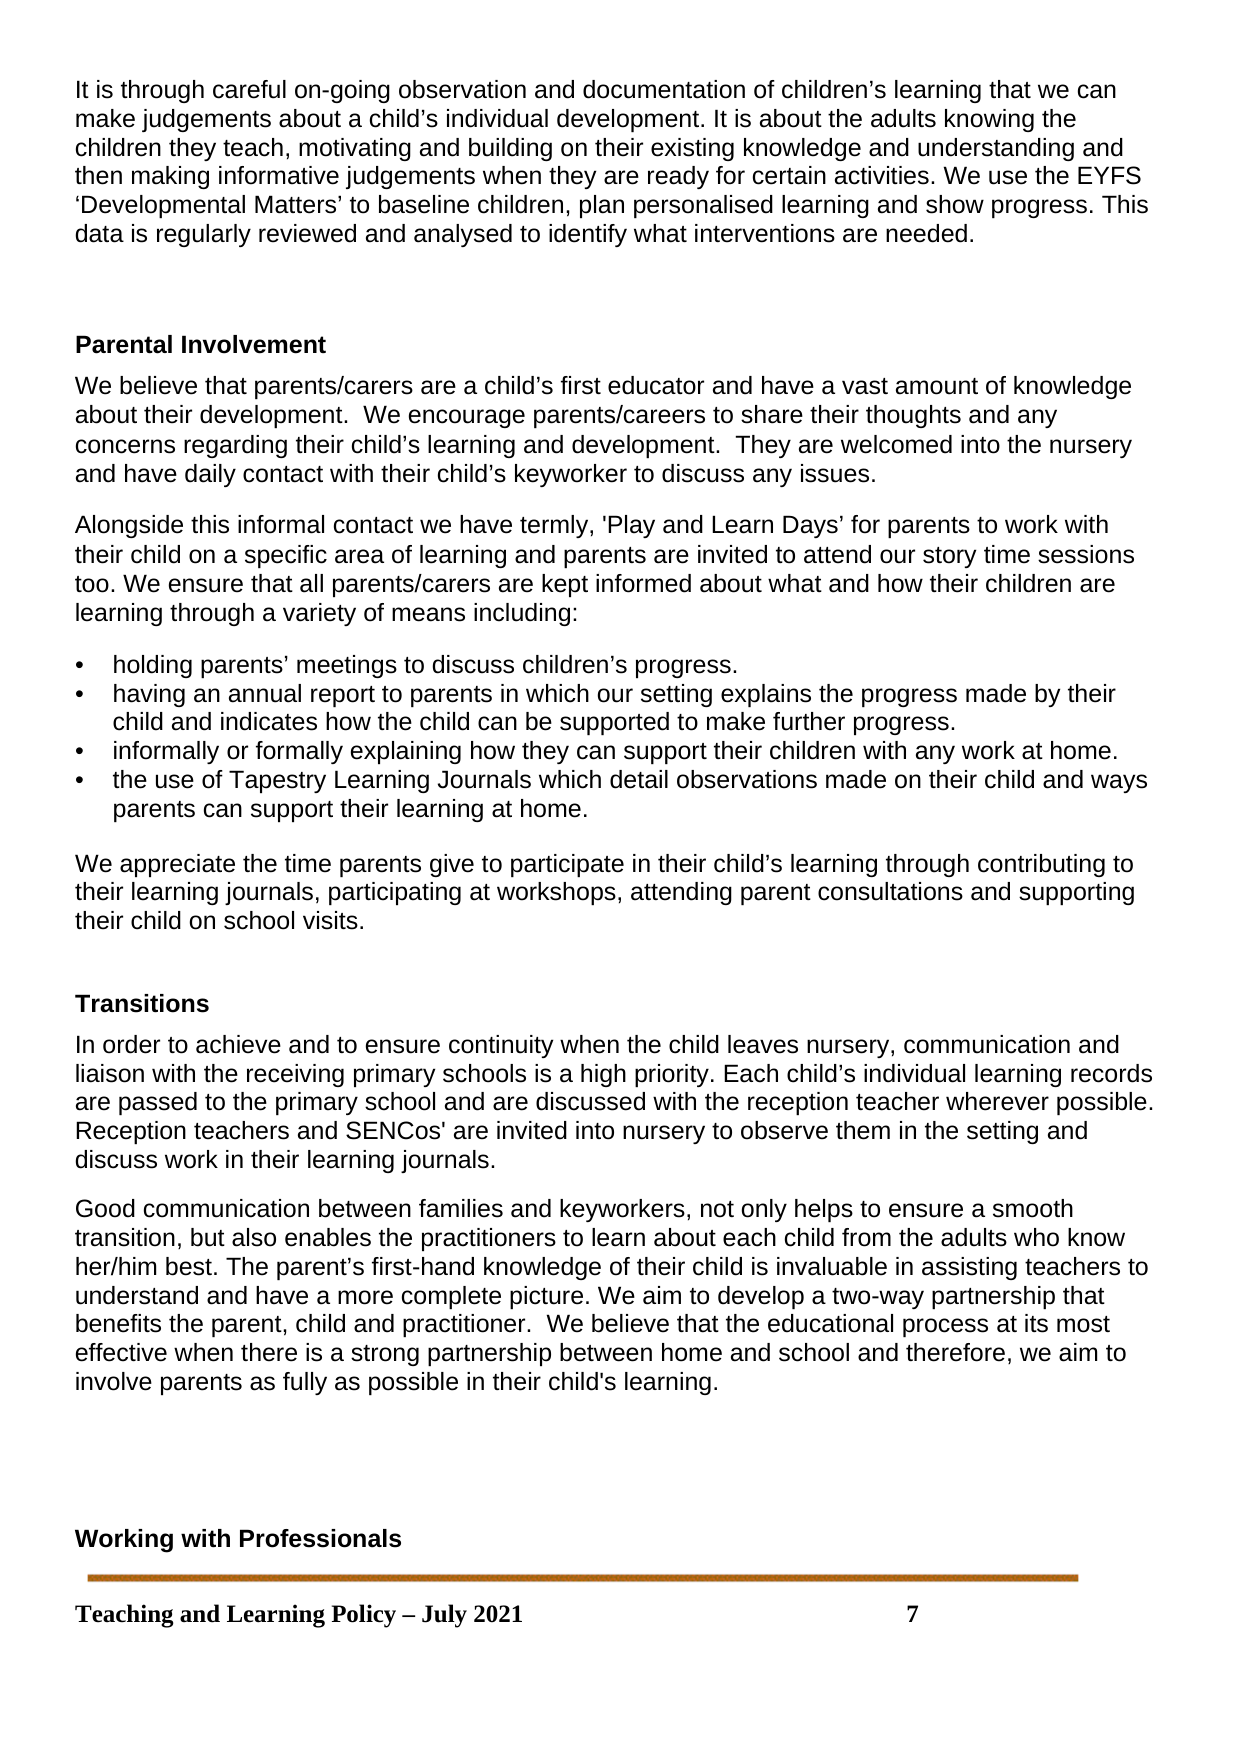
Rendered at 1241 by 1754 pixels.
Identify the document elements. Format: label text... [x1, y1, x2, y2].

text In order to achieve and to ensure continuity when the child leaves nursery, communication and liaison with the receiving primary schools is a high priority. Each child’s individual learning records are passed to the primary school and are discussed with the reception teacher wherever possible. Reception teachers and SENCos' are invited into nursery to observe them in the setting and discuss work in their learning journals. [74, 1030, 1161, 1174]
list the use of Tapestry Learning Journals which detail observations made on their child and ways parents can support their learning at home. [75, 765, 1165, 822]
text Parental Involvement [75, 330, 1165, 359]
list holding parents’ meetings to discuss children’s progress. [75, 650, 1165, 678]
text Working with Professionals [74, 1524, 1161, 1553]
list having an annual report to parents in which our setting explains the progress made by their child and indicates how the child can be supported to make further progress. [75, 678, 1165, 736]
text We appreciate the time parents give to participate in their child’s learning through contributing to their learning journals, participating at workshops, attending parent consultations and supporting their child on school visits. [75, 849, 1165, 935]
picture [87, 1570, 1079, 1588]
list informally or formally explaining how they can support their children with any work at home. [75, 736, 1165, 765]
text We believe that parents/carers are a child’s first educator and have a vast amount of knowledge about their development. We encourage parents/careers to share their thoughts and any concerns regarding their child’s learning and development. They are welcomed into the nursery and have daily contact with their child’s keyworker to discuss any issues. [74, 371, 1166, 488]
text It is through careful on-going observation and documentation of children’s learning that we can make judgements about a child’s individual development. It is about the adults knowing the children they teach, motivating and building on their existing knowledge and understanding and then making informative judgements when they are ready for certain activities. We use the EYFS ‘Developmental Matters’ to baseline children, plan personalised learning and show progress. This data is regularly reviewed and analysed to identify what interventions are needed. [74, 75, 1165, 247]
text Good communication between families and keyworkers, not only helps to ensure a smooth transition, but also enables the practitioners to learn about each child from the adults who know her/him best. The parent’s first-hand knowledge of their child is invaluable in assisting teachers to understand and have a more complete picture. We aim to develop a two-way partnership that benefits the parent, child and practitioner. We believe that the educational process at its most effective when there is a strong partnership between home and school and therefore, we aim to involve parents as fully as possible in their child's learning. [74, 1194, 1161, 1396]
text Transitions [75, 989, 1165, 1017]
text Alongside this informal contact we have termly, 'Play and Learn Days’ for parents to work with their child on a specific area of learning and parents are invited to attend our story time sessions too. We ensure that all parents/carers are kept informed about what and how their children are learning through a variety of means including: [74, 511, 1166, 627]
